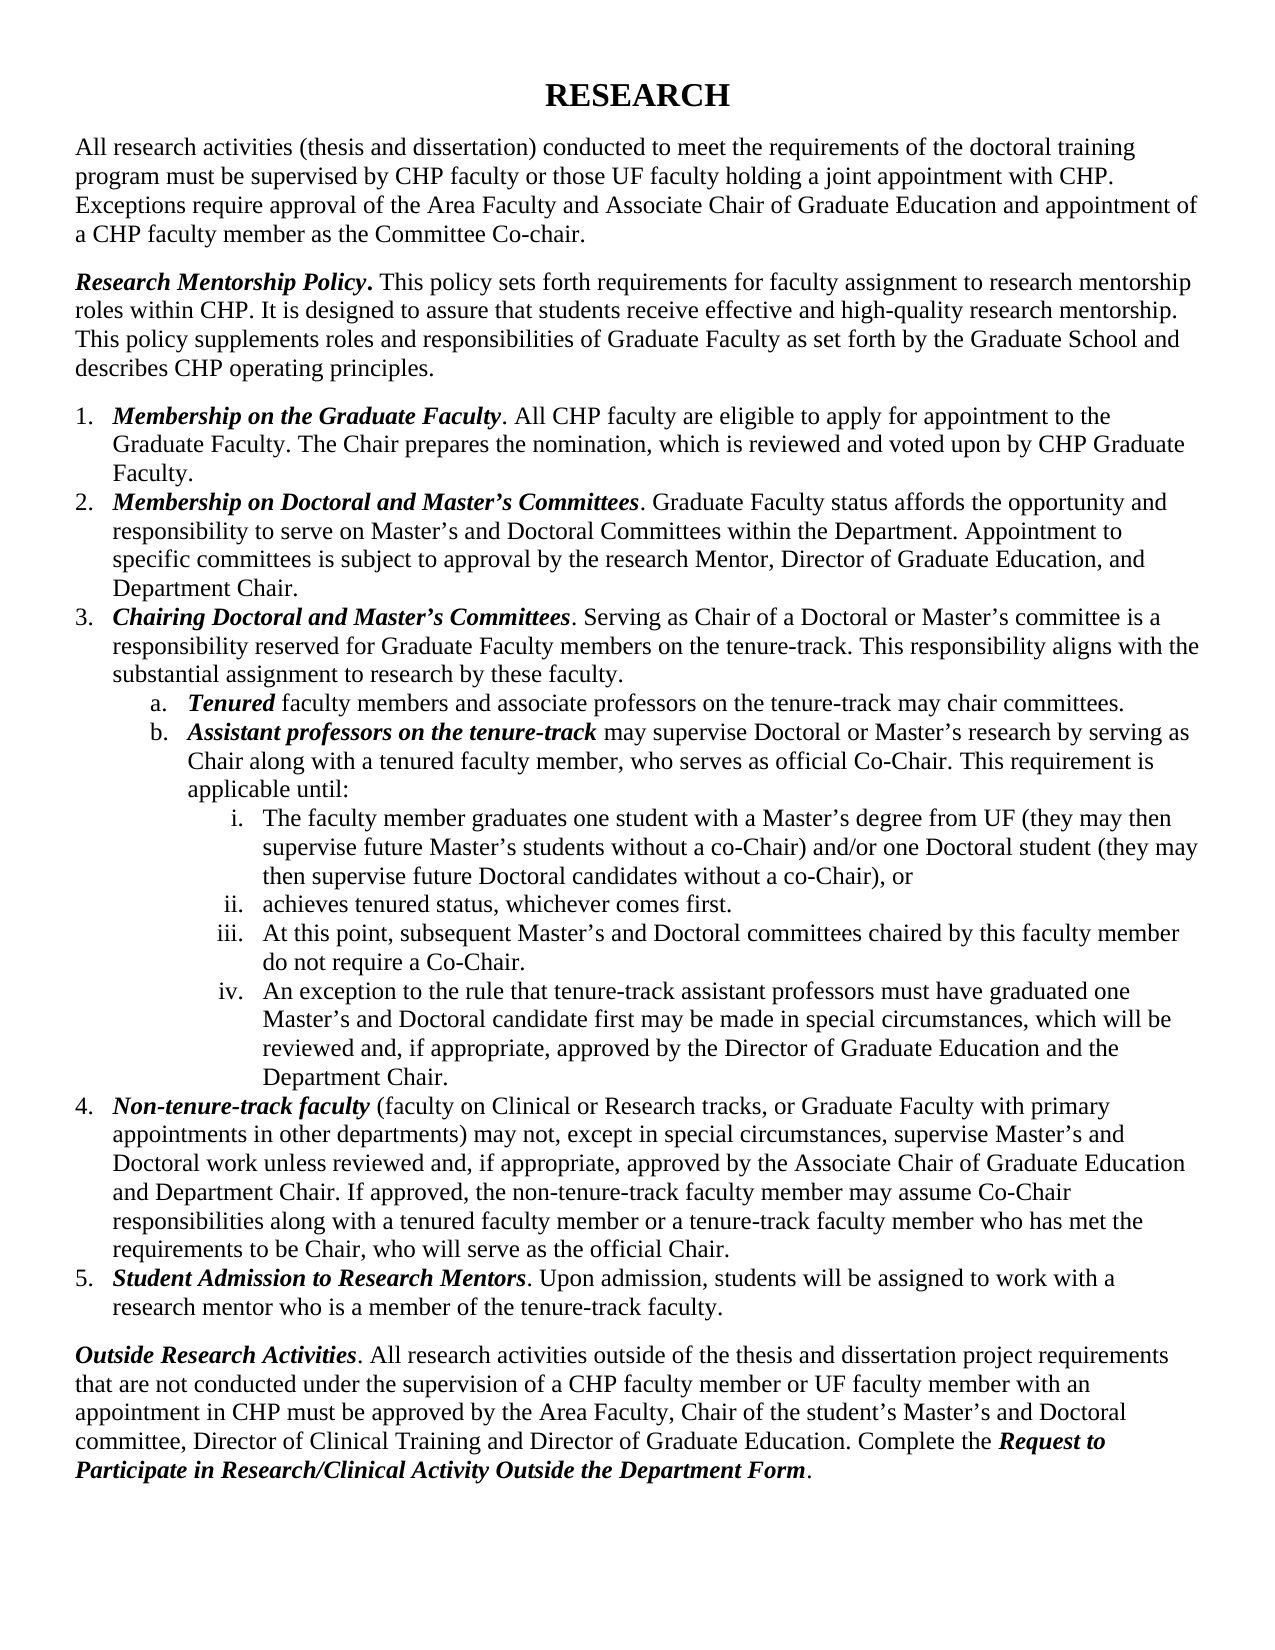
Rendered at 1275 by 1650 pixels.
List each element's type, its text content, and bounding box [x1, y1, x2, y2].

list Assistant professors on the tenure-track may supervise Doctoral or Master’s research by serving as Chair along with a tenured faculty member, who serves as official Co-Chair. This requirement is applicable until: [150, 717, 1200, 803]
text RESEARCH [75, 75, 1200, 113]
list Membership on Doctoral and Master’s Committees. Graduate Faculty status affords the opportunity and responsibility to serve on Master’s and Doctoral Committees within the Department. Appointment to specific committees is subject to approval by the research Mentor, Director of Graduate Education, and Department Chair. [75, 487, 1200, 602]
subtitle Research Mentorship Policy. This policy sets forth requirements for faculty assignment to research mentorship roles within CHP. It is designed to assure that students receive effective and high-quality research mentorship. This policy supplements roles and responsibilities of Graduate Faculty as set forth by the Graduate School and describes CHP operating principles. [75, 267, 1200, 382]
text Outside Research Activities. All research activities outside of the thesis and dissertation project requirements that are not conducted under the supervision of a CHP faculty member or UF faculty member with an appointment in CHP must be approved by the Area Faculty, Chair of the student’s Master’s and Doctoral committee, Director of Clinical Training and Director of Graduate Education. Complete the Request to Participate in Research/Clinical Activity Outside the Department Form. [75, 1340, 1200, 1484]
list Student Admission to Research Mentors. Upon admission, students will be assigned to work with a research mentor who is a member of the tenure-track faculty. [75, 1263, 1200, 1321]
list Non-tenure-track faculty (faculty on Clinical or Research tracks, or Graduate Faculty with primary appointments in other departments) may not, except in special circumstances, supervise Master’s and Doctoral work unless reviewed and, if appropriate, approved by the Associate Chair of Graduate Education and Department Chair. If approved, the non-tenure-track faculty member may assume Co-Chair responsibilities along with a tenured faculty member or a tenure-track faculty member who has met the requirements to be Chair, who will serve as the official Chair. [75, 1091, 1200, 1263]
list The faculty member graduates one student with a Master’s degree from UF (they may then supervise future Master’s students without a co-Chair) and/or one Doctoral student (they may then supervise future Doctoral candidates without a co-Chair), or [244, 803, 1200, 889]
list At this point, subsequent Master’s and Doctoral committees chaired by this faculty member do not require a Co-Chair. [244, 918, 1200, 976]
list Membership on the Graduate Faculty. All CHP faculty are eligible to apply for appointment to the Graduate Faculty. The Chair prepares the nomination, which is reviewed and voted upon by CHP Graduate Faculty. [75, 401, 1200, 487]
list An exception to the rule that tenure-track assistant professors must have graduated one Master’s and Doctoral candidate first may be made in special circumstances, which will be reviewed and, if appropriate, approved by the Director of Graduate Education and the Department Chair. [244, 976, 1200, 1091]
list Chairing Doctoral and Master’s Committees. Serving as Chair of a Doctoral or Master’s committee is a responsibility reserved for Graduate Faculty members on the tenure-track. This responsibility aligns with the substantial assignment to research by these faculty. [75, 602, 1200, 688]
list achieves tenured status, whichever comes first. [244, 889, 1200, 918]
list Tenured faculty members and associate professors on the tenure-track may chair committees. [150, 688, 1200, 717]
text All research activities (thesis and dissertation) conducted to meet the requirements of the doctoral training program must be supervised by CHP faculty or those UF faculty holding a joint appointment with CHP. Exceptions require approval of the Area Faculty and Associate Chair of Graduate Education and appointment of a CHP faculty member as the Committee Co-chair. [75, 132, 1200, 247]
